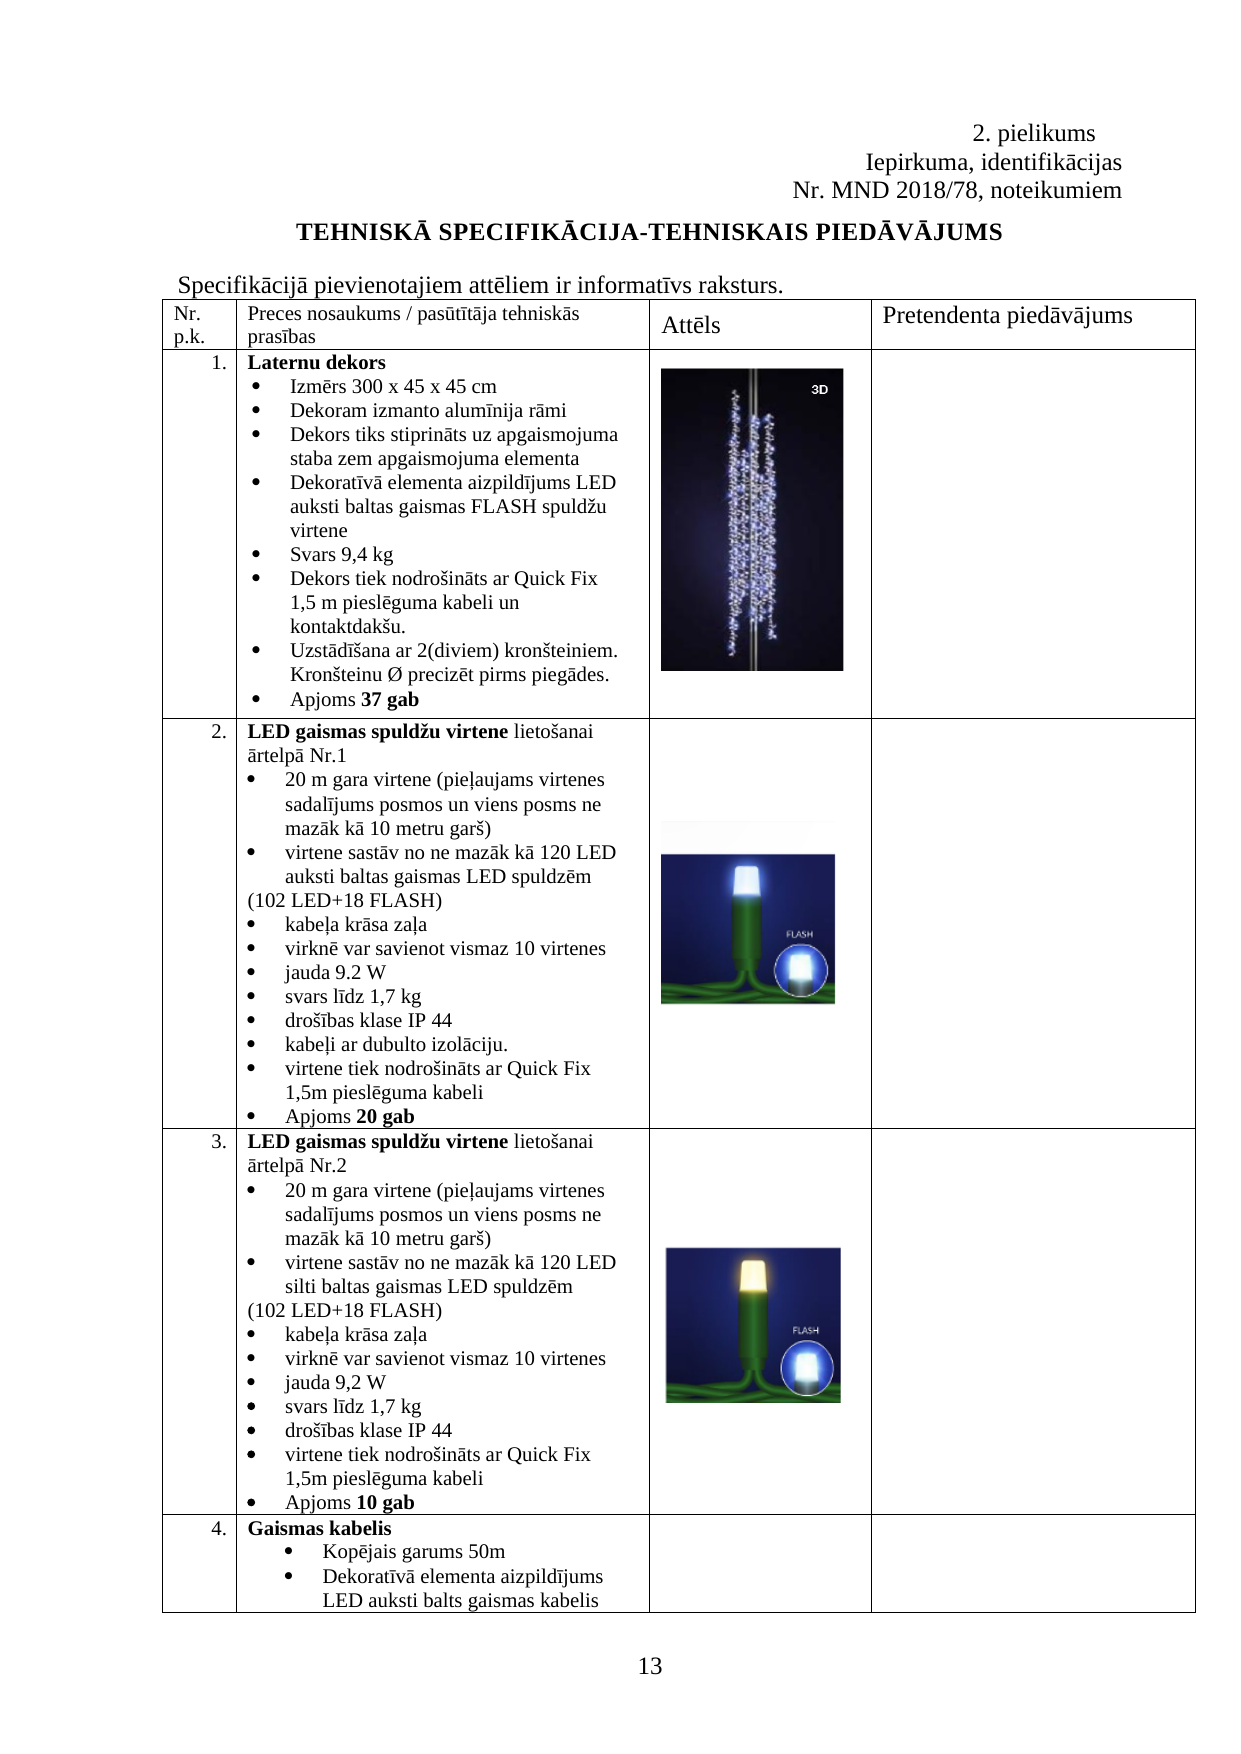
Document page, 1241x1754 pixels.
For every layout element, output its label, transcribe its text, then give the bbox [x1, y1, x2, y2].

table_cell [650, 719, 871, 1128]
picture [661, 821, 836, 1027]
table_cell LED gaismas spuldžu virtene lietošanai ārtelpā Nr.1 20 m gara virtene (pieļaujams virtenes sadalījums posmos un viens posms ne mazāk kā 10 metru garš) virtene sastāv no ne mazāk kā 120 LED auksti baltas gaismas LED spuldzēm (102 LED+18 FLASH) kabeļa krāsa zaļa virknē var savienot vismaz 10 virtenes jauda 9.2 W svars līdz 1,7 kg drošības klase IP 44 kabeļi ar dubulto izolāciju. virtene tiek nodrošināts ar Quick Fix 1,5m pieslēguma kabeli Apjoms 20 gab [237, 719, 649, 1128]
text Nr. MND 2018/78, noteikumiem [177, 176, 1122, 204]
table_cell [163, 719, 236, 1128]
picture [661, 368, 844, 671]
table_cell [650, 350, 871, 718]
table_cell [163, 1129, 236, 1514]
picture [661, 1241, 841, 1403]
table_cell [163, 350, 236, 718]
table_cell Laternu dekors Izmērs 300 x 45 x 45 cm Dekoram izmanto alumīnija rāmi Dekors tiks stiprināts uz apgaismojuma staba zem apgaismojuma elementa Dekoratīvā elementa aizpildījums LED auksti baltas gaismas FLASH spuldžu virtene Svars 9,4 kg Dekors tiek nodrošināts ar Quick Fix 1,5 m pieslēguma kabeli un kontaktdakšu. Uzstādīšana ar 2(diviem) kronšteiniem. Kronšteinu Ø precizēt pirms piegādes. Apjoms 37 gab [237, 350, 649, 718]
table_header Attēls [650, 300, 871, 348]
text Iepirkuma, identifikācijas [177, 147, 1122, 176]
title TEHNISKĀ SPECIFIKĀCIJA-TEHNisKAIS PIEDĀVĀJUMS [177, 217, 1122, 246]
table_cell [650, 1129, 871, 1514]
text Specifikācijā pievienotajiem attēliem ir informatīvs raksturs. [177, 271, 1122, 299]
table_cell [872, 1515, 1195, 1612]
table_cell [872, 1129, 1195, 1514]
table_cell [872, 719, 1195, 1128]
table_header Pretendenta piedāvājums [872, 300, 1195, 348]
table_cell [163, 1515, 236, 1612]
table_cell LED gaismas spuldžu virtene lietošanai ārtelpā Nr.2 20 m gara virtene (pieļaujams virtenes sadalījums posmos un viens posms ne mazāk kā 10 metru garš) virtene sastāv no ne mazāk kā 120 LED silti baltas gaismas LED spuldzēm (102 LED+18 FLASH) kabeļa krāsa zaļa virknē var savienot vismaz 10 virtenes jauda 9,2 W svars līdz 1,7 kg drošības klase IP 44 virtene tiek nodrošināts ar Quick Fix 1,5m pieslēguma kabeli Apjoms 10 gab [237, 1129, 649, 1514]
table_cell [872, 350, 1195, 718]
table_header Preces nosaukums / pasūtītāja tehniskās prasības [237, 300, 649, 348]
table_header Nr. p.k. [163, 300, 236, 348]
table_cell [650, 1515, 871, 1612]
